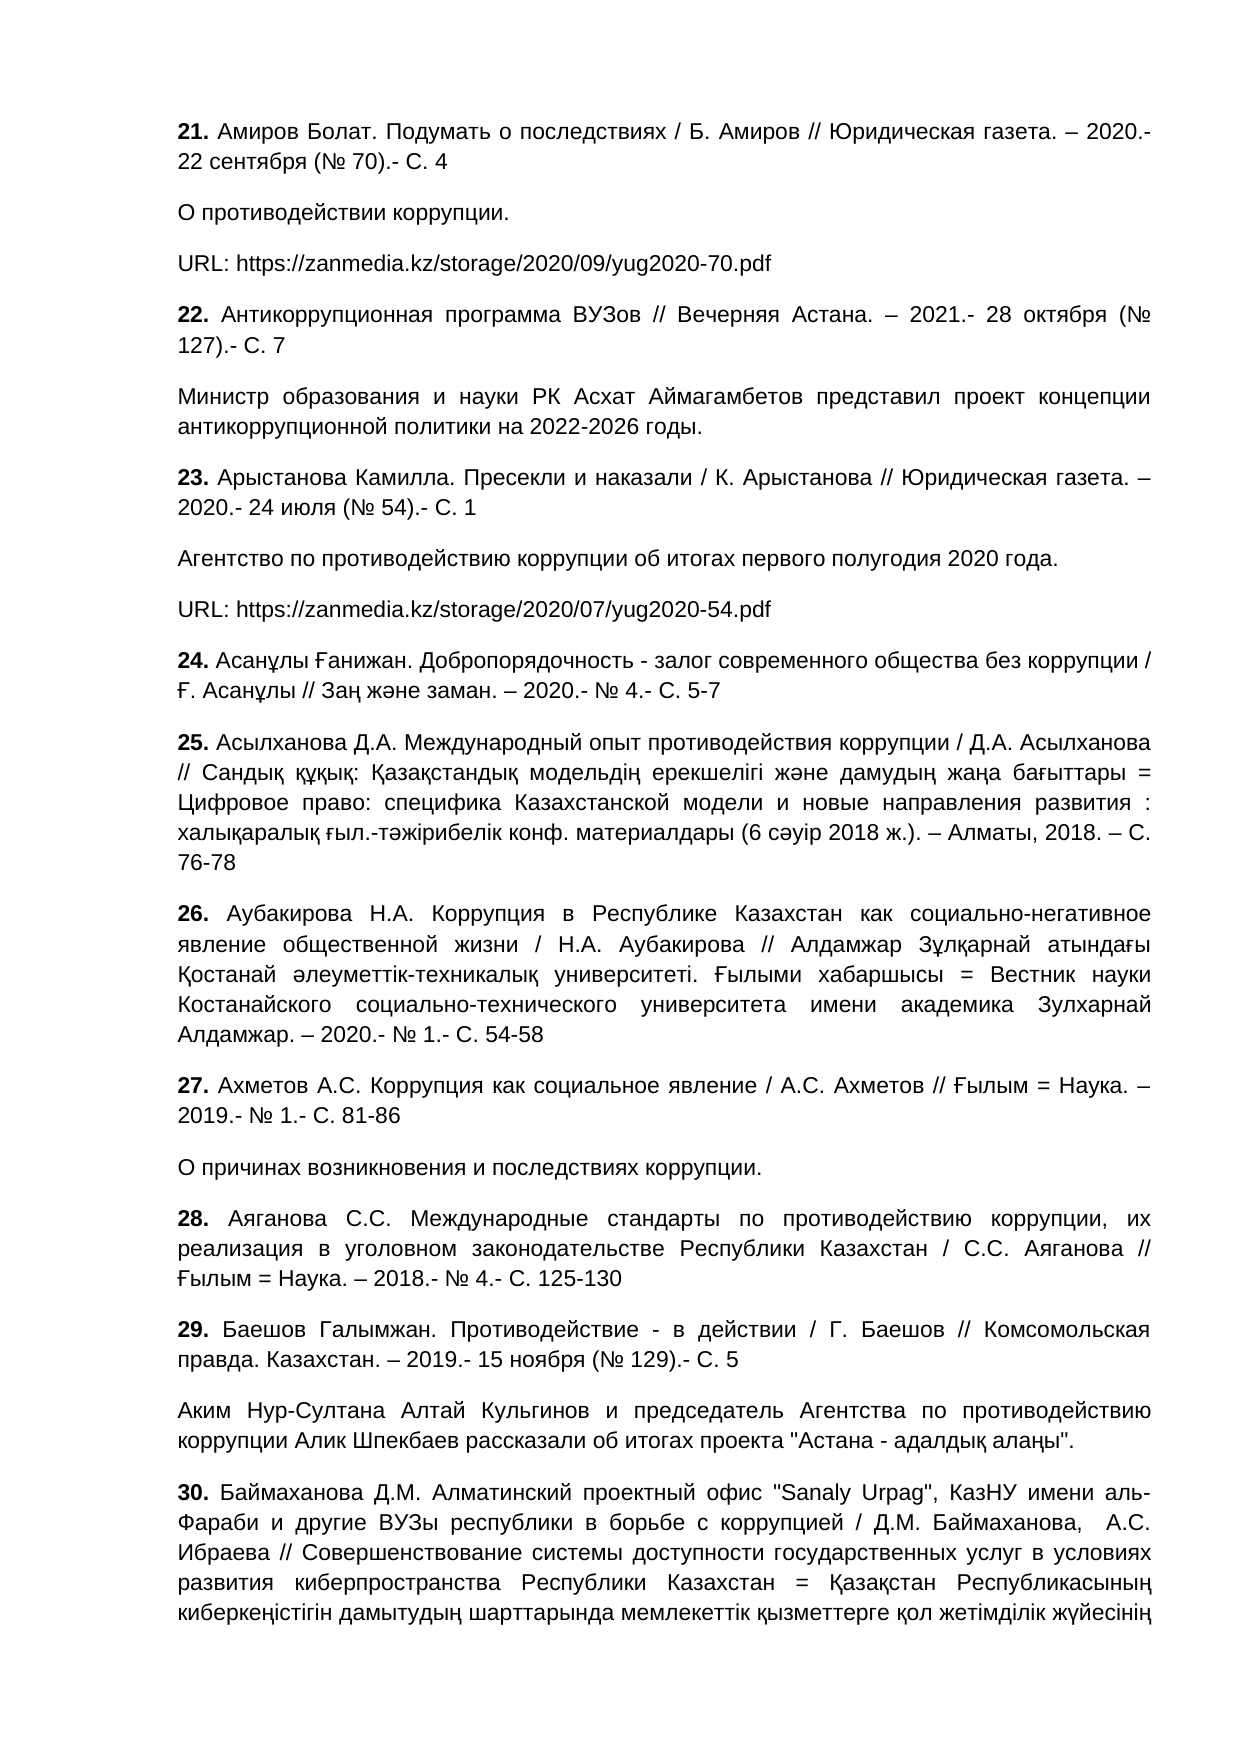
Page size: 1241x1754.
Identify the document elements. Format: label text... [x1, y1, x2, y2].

text О причинах возникновения и последствиях коррупции. [177, 1153, 1152, 1180]
text 22. Антикоррупционная программа ВУЗов // Вечерняя Астана. – 2021.- 28 октября (№ 127).- С. 7 [177, 301, 1152, 358]
text 24. Асанұлы Ғанижан. Добропорядочность - залог современного общества без коррупции / Ғ. Асанұлы // Заң және заман. – 2020.- № 4.- С. 5-7 [177, 647, 1152, 704]
text 27. Ахметов А.С. Коррупция как социальное явление / А.С. Ахметов // Ғылым = Наука. – 2019.- № 1.- С. 81-86 [177, 1072, 1152, 1129]
text URL: https://zanmedia.kz/storage/2020/09/yug2020-70.pdf [177, 250, 1152, 277]
text 23. Арыстанова Камилла. Пресекли и наказали / К. Арыстанова // Юридическая газета. – 2020.- 24 июля (№ 54).- С. 1 [177, 464, 1152, 521]
text 26. Аубакирова Н.А. Коррупция в Республике Казахстан как социально-негативное явление общественной жизни / Н.А. Аубакирова // Алдамжар Зұлқарнай атындағы Қостанай әлеуметтік-техникалық университеті. Ғылыми хабаршысы = Вестник науки Костанайского социально-технического университета имени академика Зулхарнай Алдамжар. – 2020.- № 1.- С. 54-58 [177, 900, 1152, 1048]
text 25. Асылханова Д.А. Международный опыт противодействия коррупции / Д.А. Асылханова // Сандық құқық: Қазақстандық модельдің ерекшелігі және дамудың жаңа бағыттары = Цифровое право: специфика Казахстанской модели и новые направления развития : халықаралық ғыл.-тәжірибелік конф. материалдары (6 сәуір 2018 ж.). – Алматы, 2018. – С. 76-78 [177, 728, 1152, 876]
text О противодействии коррупции. [177, 199, 1152, 226]
text URL: https://zanmedia.kz/storage/2020/07/yug2020-54.pdf [177, 596, 1152, 623]
text Министр образования и науки РК Асхат Аймагамбетов представил проект концепции антикоррупционной политики на 2022-2026 годы. [177, 383, 1152, 439]
text 28. Аяганова С.С. Международные стандарты по противодействию коррупции, их реализация в уголовном законодательстве Республики Казахстан / С.С. Аяганова // Ғылым = Наука. – 2018.- № 4.- С. 125-130 [177, 1204, 1152, 1291]
text Аким Нур-Султана Алтай Кульгинов и председатель Агентства по противодействию коррупции Алик Шпекбаев рассказали об итогах проекта "Астана - адалдық алаңы". [177, 1397, 1152, 1454]
text 29. Баешов Галымжан. Противодействие - в действии / Г. Баешов // Комсомольская правда. Казахстан. – 2019.- 15 ноября (№ 129).- С. 5 [177, 1316, 1152, 1373]
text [177, 1478, 1152, 1626]
text Агентство по противодействию коррупции об итогах первого полугодия 2020 года. [177, 545, 1152, 572]
text 21. Амиров Болат. Подумать о последствиях / Б. Амиров // Юридическая газета. – 2020.- 22 сентября (№ 70).- С. 4 [177, 118, 1152, 175]
